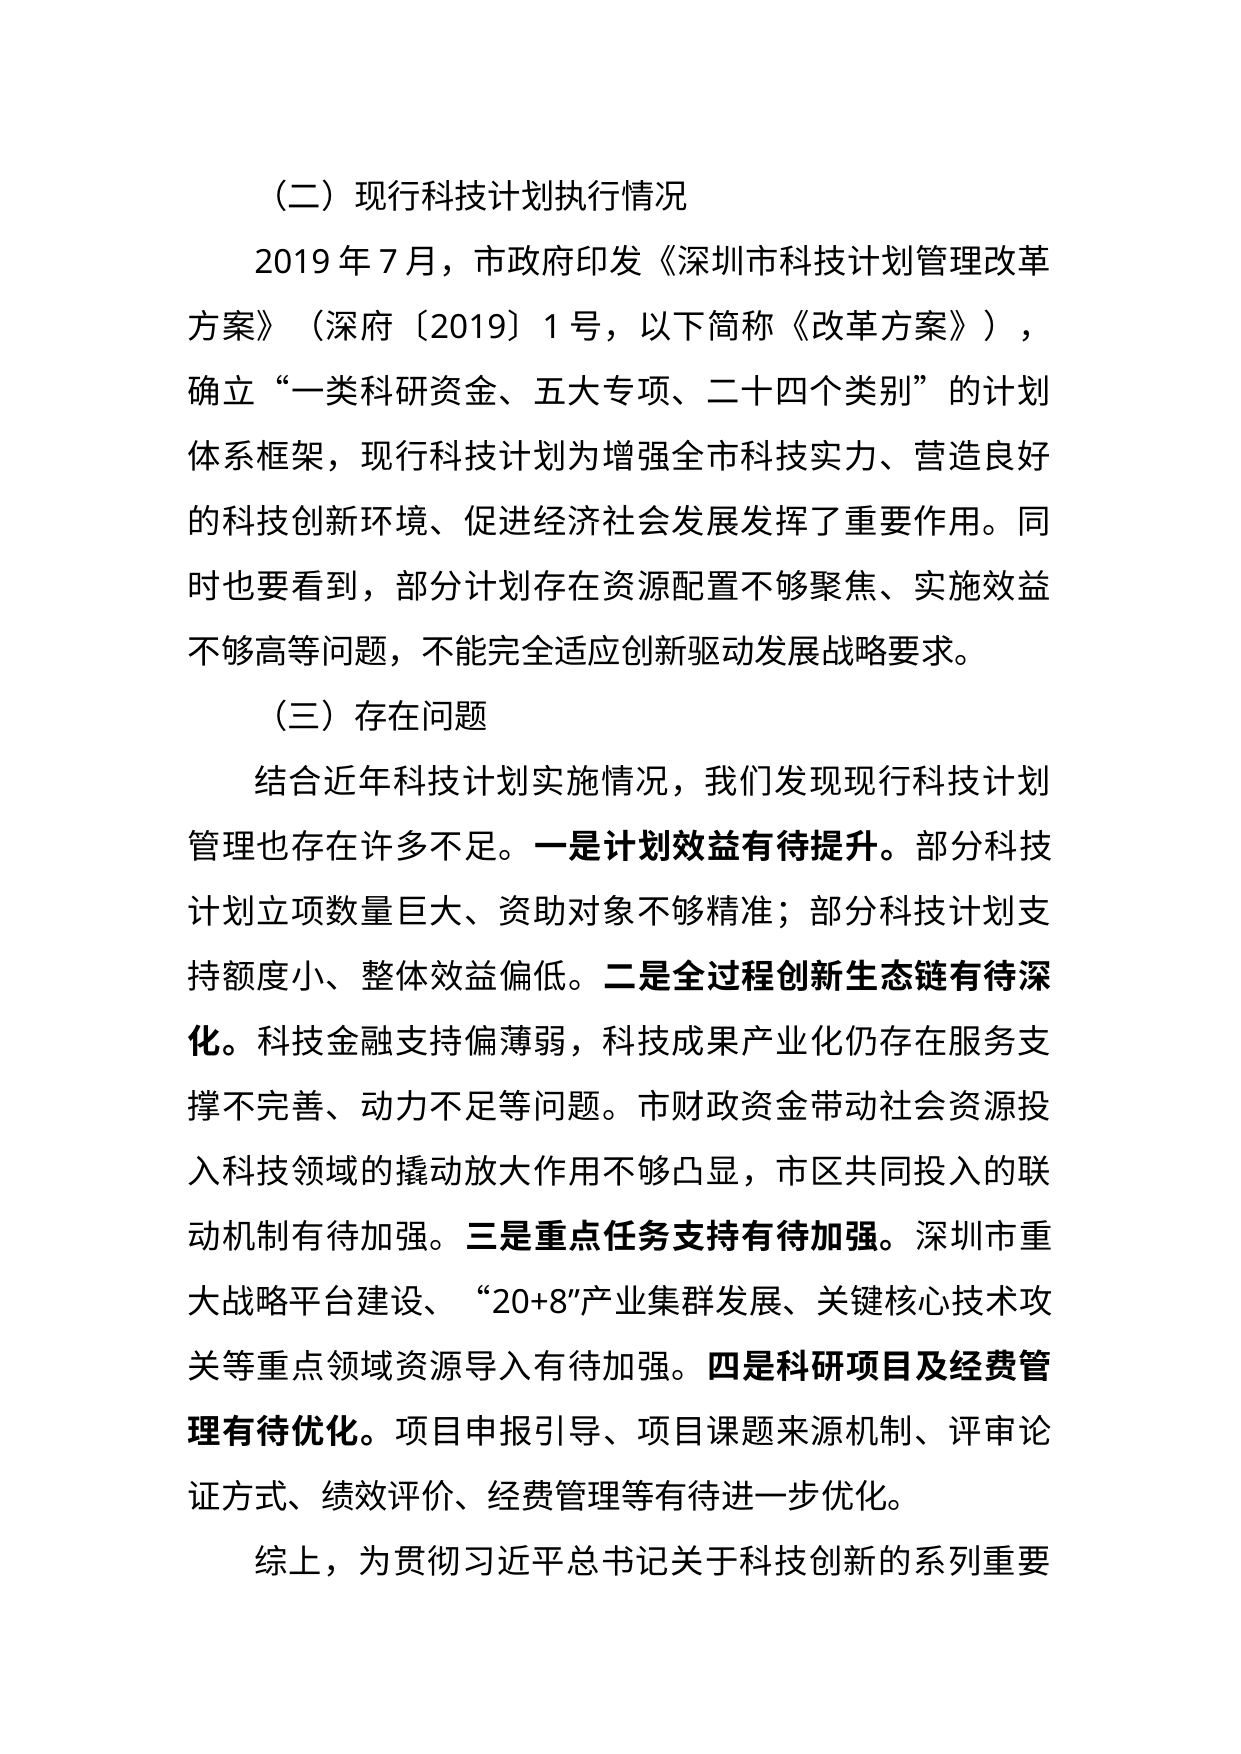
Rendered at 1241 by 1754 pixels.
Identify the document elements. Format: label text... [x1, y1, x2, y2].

list 结合近年科技计划实施情况，我们发现现行科技计划管理也存在许多不足。一是计划效益有待提升。部分科技计划立项数量巨大、资助对象不够精准；部分科技计划支持额度小、整体效益偏低。二是全过程创新生态链有待深化。科技金融支持偏薄弱，科技成果产业化仍存在服务支撑不完善、动力不足等问题。市财政资金带动社会资源投入科技领域的撬动放大作用不够凸显，市区共同投入的联动机制有待加强。三是重点任务支持有待加强。深圳市重大战略平台建设、“20+8”产业集群发展、关键核心技术攻关等重点领域资源导入有待加强。四是科研项目及经费管理有待优化。项目申报引导、项目课题来源机制、评审论证方式、绩效评价、经费管理等有待进一步优化。 [187, 747, 1053, 1527]
text （三）存在问题 [187, 682, 1053, 747]
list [187, 1527, 1053, 1592]
text （二）现行科技计划执行情况 [187, 162, 1053, 227]
list 2019年7月，市政府印发《深圳市科技计划管理改革方案》（深府〔2019〕1号，以下简称《改革方案》），确立“一类科研资金、五大专项、二十四个类别”的计划体系框架，现行科技计划为增强全市科技实力、营造良好的科技创新环境、促进经济社会发展发挥了重要作用。同时也要看到，部分计划存在资源配置不够聚焦、实施效益不够高等问题，不能完全适应创新驱动发展战略要求。 [187, 227, 1053, 682]
